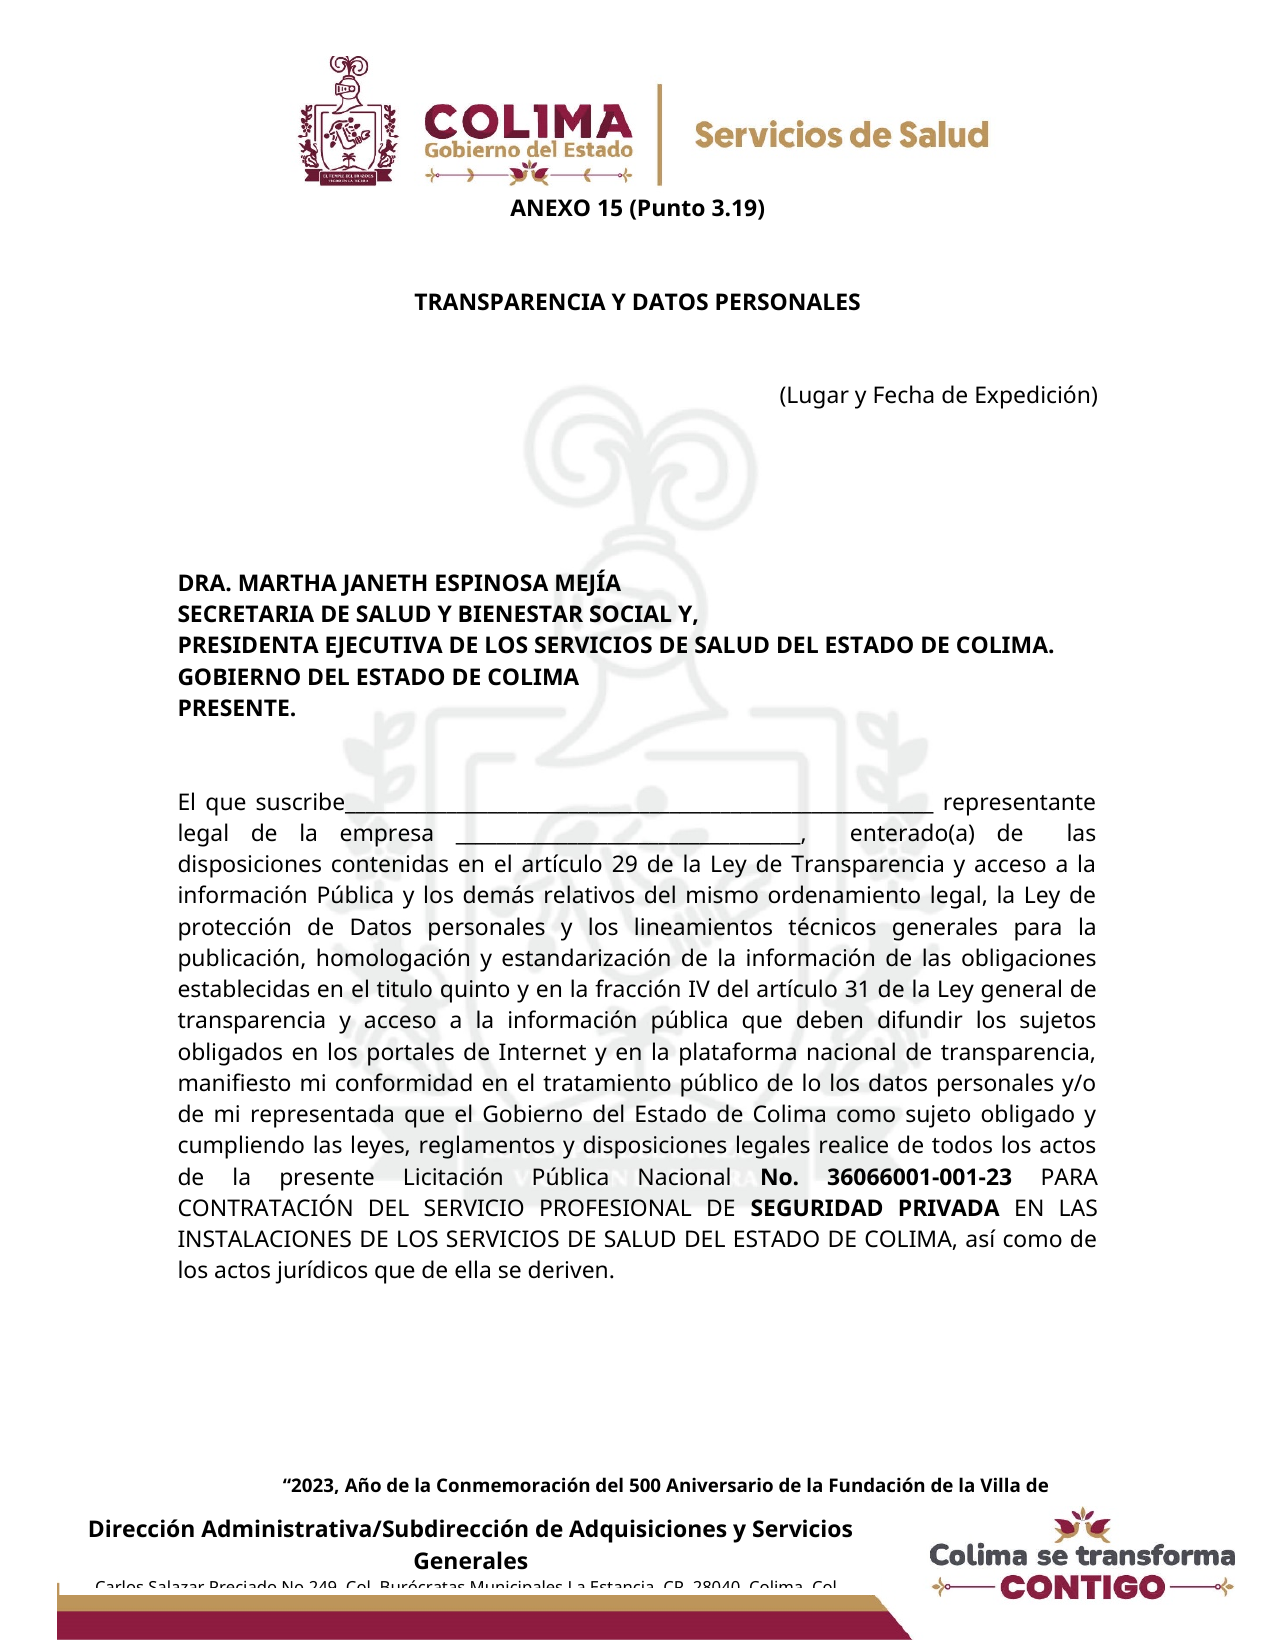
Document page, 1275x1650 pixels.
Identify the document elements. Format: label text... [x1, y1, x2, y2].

text PRESENTE. [177, 692, 1098, 723]
text PRESIDENTA EJECUTIVA DE LOS SERVICIOS DE SALUD DEL ESTADO DE COLIMA. [177, 629, 1098, 661]
text TRANSPARENCIA Y DATOS PERSONALES [177, 286, 1098, 317]
text (Lugar y Fecha de Expedición) [177, 379, 1098, 411]
text ANEXO 15 (Punto 3.19) [177, 192, 1098, 223]
subtitle DRA. MARTHA JANETH ESPINOSA MEJÍA [177, 567, 1098, 598]
text GOBIERNO DEL ESTADO DE COLIMA [177, 661, 1098, 692]
text SECRETARIA DE SALUD Y BIENESTAR SOCIAL Y, [177, 598, 1098, 629]
text El que suscribe__________________________________________________________ representante legal de la empresa __________________________________, enterado(a) de las disposiciones contenidas en el artículo 29 de la Ley de Transparencia y acceso a la información Pública y los demás relativos del mismo ordenamiento legal, la Ley de protección de Datos personales y los lineamientos técnicos generales para la publicación, homologación y estandarización de la información de las obligaciones establecidas en el titulo quinto y en la fracción IV del artículo 31 de la Ley general de transparencia y acceso a la información pública que deben difundir los sujetos obligados en los portales de Internet y en la plataforma nacional de transparencia, manifiesto mi conformidad en el tratamiento público de lo los datos personales y/o de mi representada que el Gobierno del Estado de Colima como sujeto obligado y cumpliendo las leyes, reglamentos y disposiciones legales realice de todos los actos de la presente Licitación Pública Nacional No. 36066001-001-23 PARA CONTRATACIÓN DEL SERVICIO PROFESIONAL DE SEGURIDAD PRIVADA EN LAS INSTALACIONES DE LOS SERVICIOS DE SALUD DEL ESTADO DE COLIMA, así como de los actos jurídicos que de ella se deriven. [177, 786, 1098, 1286]
picture [57, 1506, 1235, 1640]
picture [54, 0, 1221, 1222]
